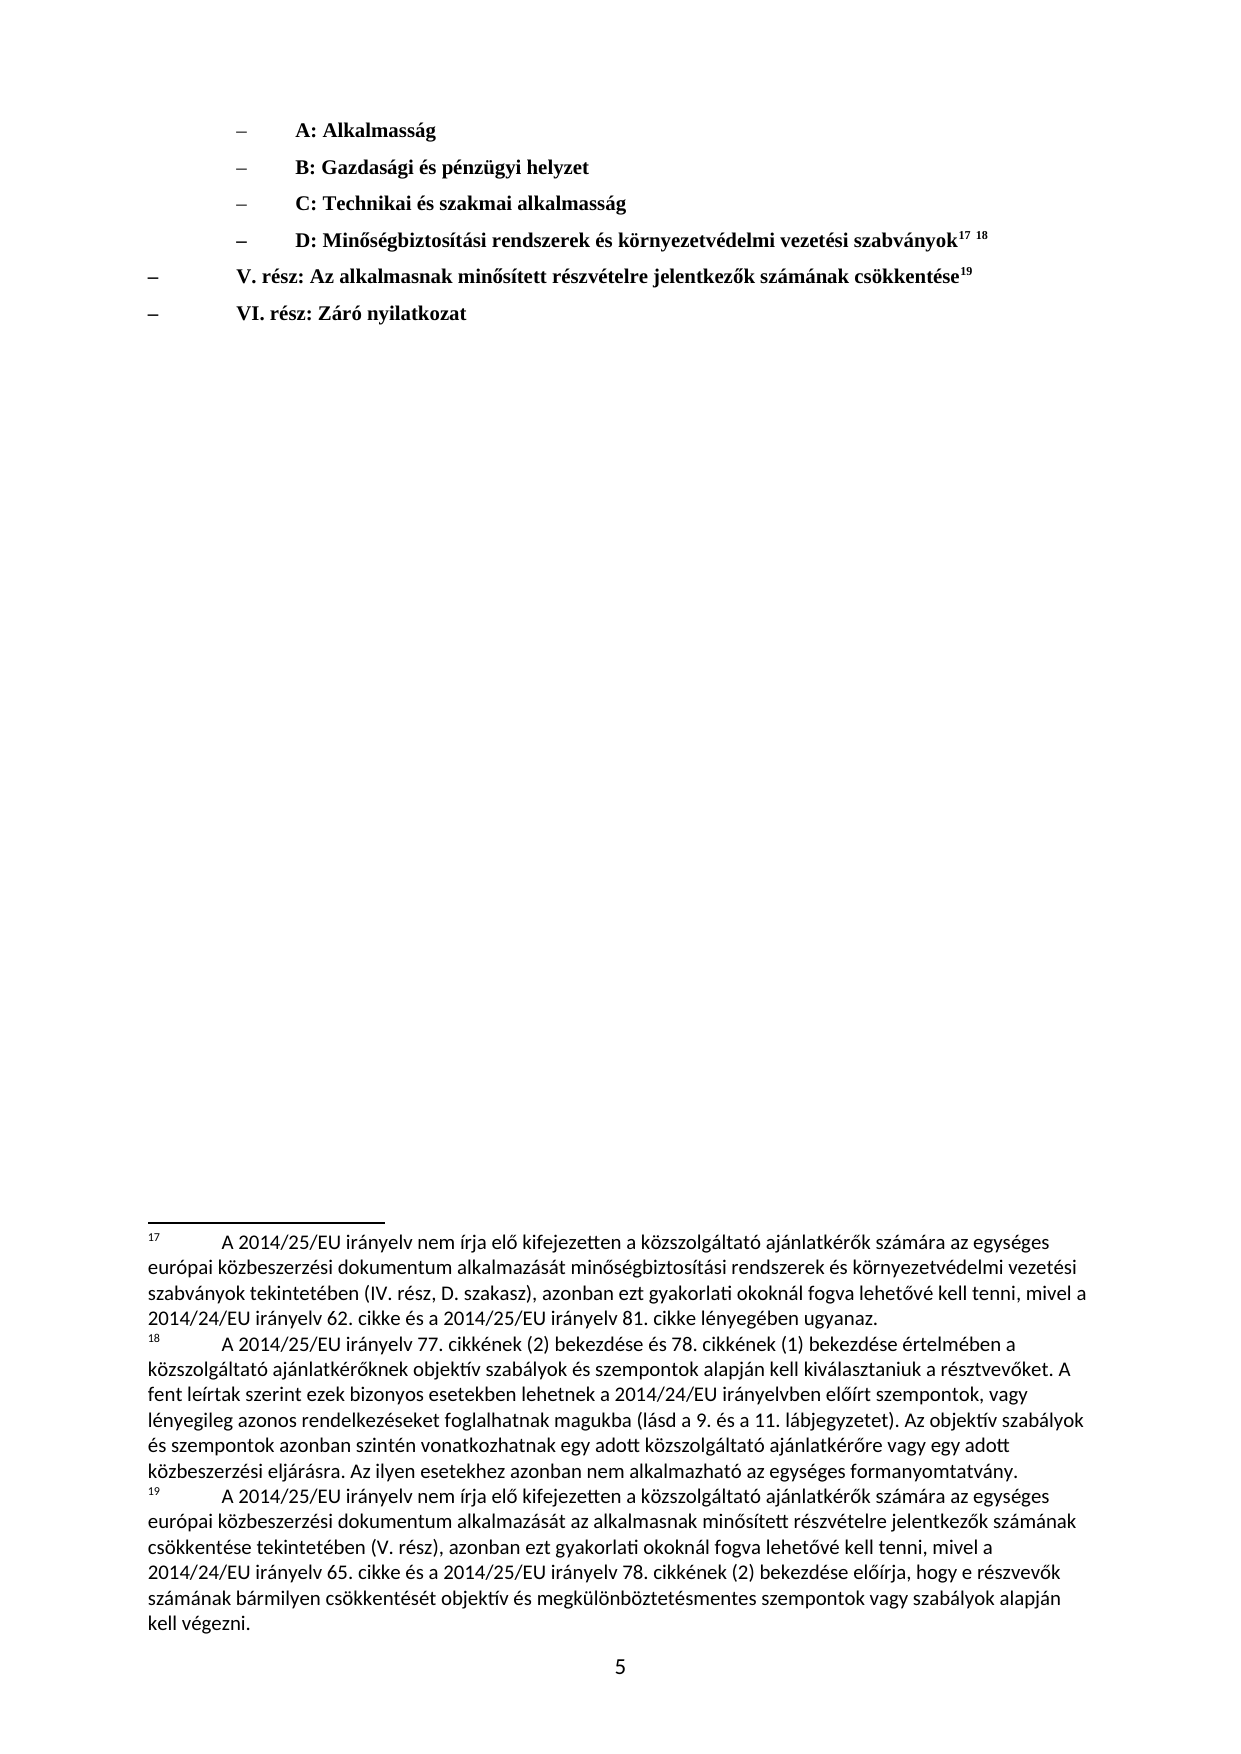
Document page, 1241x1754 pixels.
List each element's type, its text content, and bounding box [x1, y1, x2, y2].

list D: Minőségbiztosítási rendszerek és környezetvédelmi vezetési szabványok [236, 228, 1093, 252]
list V. rész: Az alkalmasnak minősített részvételre jelentkezők számának csökkentése [148, 264, 1093, 288]
list VI. rész: Záró nyilatkozat [148, 301, 1093, 325]
list A: Alkalmasság [236, 118, 1093, 142]
list B: Gazdasági és pénzügyi helyzet [236, 155, 1093, 179]
list C: Technikai és szakmai alkalmasság [236, 191, 1093, 215]
